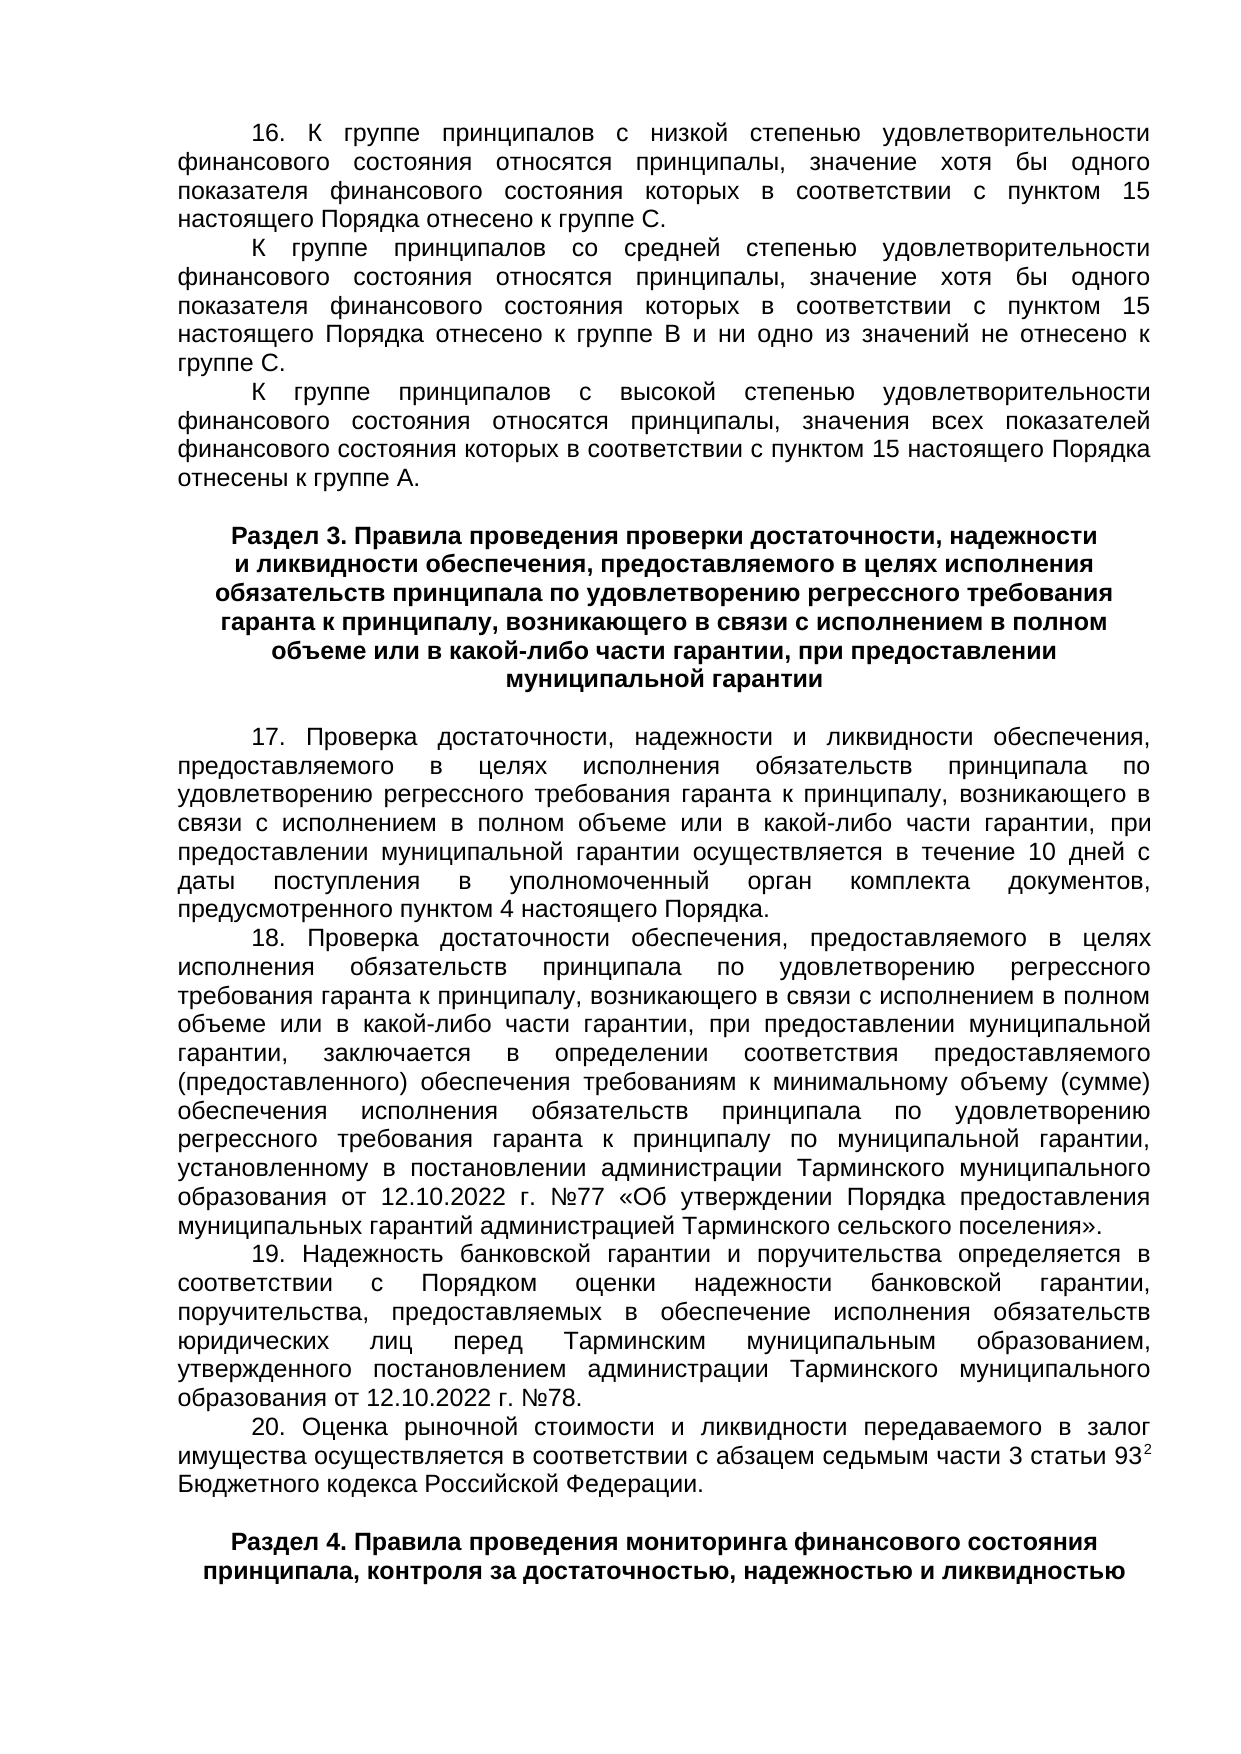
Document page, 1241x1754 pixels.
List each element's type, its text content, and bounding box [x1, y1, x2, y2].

text 16. К группе принципалов с низкой степенью удовлетворительности финансового состояния относятся принципалы, значение хотя бы одного показателя финансового состояния которых в соответствии с пунктом 15 настоящего Порядка отнесено к группе C. [177, 118, 1152, 233]
text К группе принципалов со средней степенью удовлетворительности финансового состояния относятся принципалы, значение хотя бы одного показателя финансового состояния которых в соответствии с пунктом 15 настоящего Порядка отнесено к группе B и ни одно из значений не отнесено к группе C. [177, 233, 1152, 377]
text 19. Надежность банковской гарантии и поручительства определяется в соответствии с Порядком оценки надежности банковской гарантии, поручительства, предоставляемых в обеспечение исполнения обязательств юридических лиц перед Тарминским муниципальным образованием, утвержденного постановлением администрации Тарминского муниципального образования от 12.10.2022 г. №78. [177, 1239, 1152, 1412]
text К группе принципалов с высокой степенью удовлетворительности финансового состояния относятся принципалы, значения всех показателей финансового состояния которых в соответствии с пунктом 15 настоящего Порядка отнесены к группе A. [177, 377, 1152, 492]
text Раздел 3. Правила проведения проверки достаточности, надежности [177, 521, 1152, 549]
text 17. Проверка достаточности, надежности и ликвидности обеспечения, предоставляемого в целях исполнения обязательств принципала по удовлетворению регрессного требования гаранта к принципалу, возникающего в связи с исполнением в полном объеме или в какой-либо части гарантии, при предоставлении муниципальной гарантии осуществляется в течение 10 дней с даты поступления в уполномоченный орган комплекта документов, предусмотренного пунктом 4 настоящего Порядка. [177, 722, 1152, 923]
text 18. Проверка достаточности обеспечения, предоставляемого в целях исполнения обязательств принципала по удовлетворению регрессного требования гаранта к принципалу, возникающего в связи с исполнением в полном объеме или в какой-либо части гарантии, при предоставлении муниципальной гарантии, заключается в определении соответствия предоставляемого (предоставленного) обеспечения требованиям к минимальному объему (сумме) обеспечения исполнения обязательств принципала по удовлетворению регрессного требования гаранта к принципалу по муниципальной гарантии, установленному в постановлении администрации Тарминского муниципального образования от 12.10.2022 г. №77 «Об утверждении Порядка предоставления муниципальных гарантий администрацией Тарминского сельского поселения». [177, 923, 1152, 1239]
text 20. Оценка рыночной стоимости и ликвидности передаваемого в залог имущества осуществляется в соответствии с абзацем седьмым части 3 статьи 932 Бюджетного кодекса Российской Федерации. [177, 1412, 1152, 1498]
text и ликвидности обеспечения, предоставляемого в целях исполнения обязательств принципала по удовлетворению регрессного требования гаранта к принципалу, возникающего в связи с исполнением в полном объеме или в какой-либо части гарантии, при предоставлении муниципальной гарантии [177, 549, 1152, 693]
